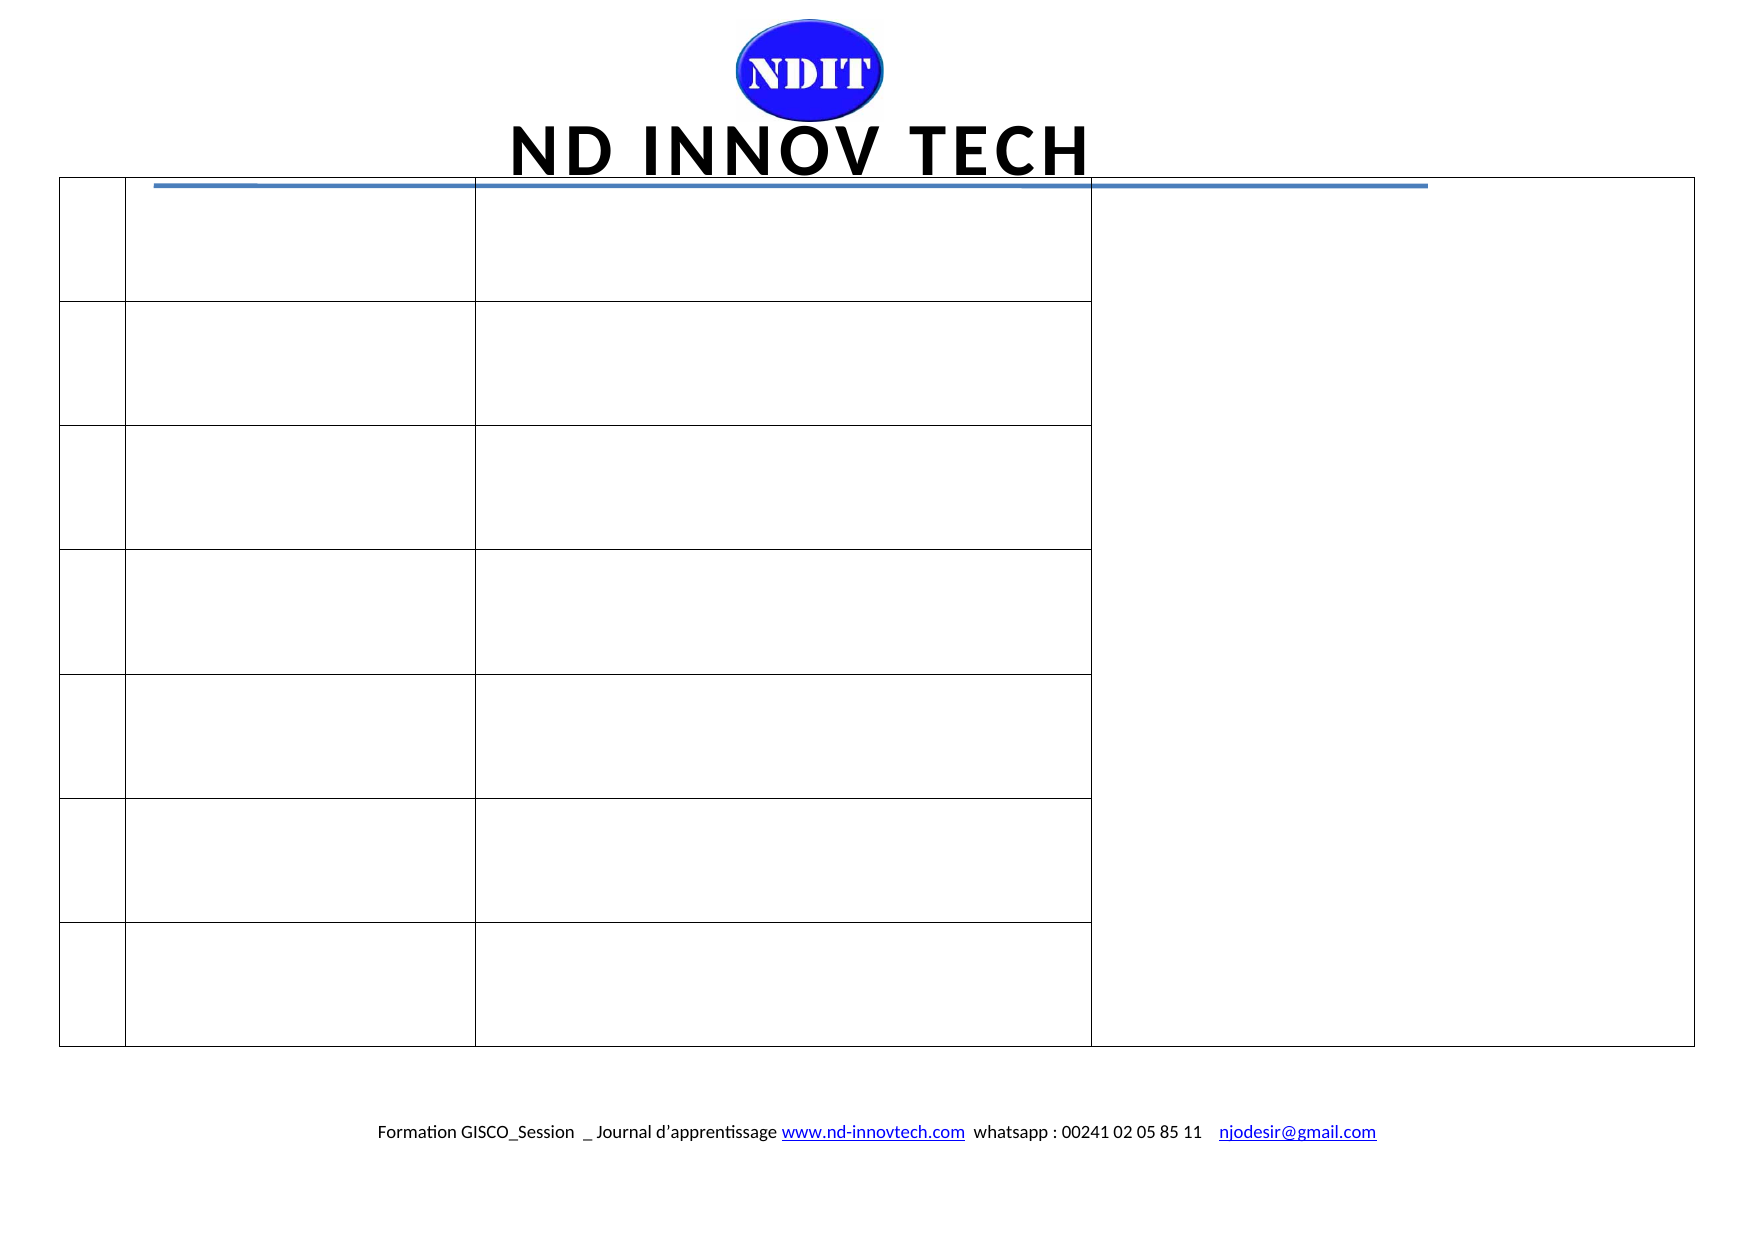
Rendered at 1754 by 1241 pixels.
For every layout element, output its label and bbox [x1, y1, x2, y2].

table_cell [126, 178, 475, 301]
table_cell [60, 178, 125, 301]
table_cell [126, 675, 475, 797]
table_cell [60, 550, 125, 673]
table_cell [126, 426, 475, 549]
table_cell [126, 302, 475, 425]
table_cell [476, 675, 1091, 797]
table_cell [60, 923, 125, 1046]
table_cell [126, 923, 475, 1046]
table_cell [60, 302, 125, 425]
picture [735, 19, 884, 122]
table_cell [476, 178, 1091, 301]
table_cell [476, 923, 1091, 1046]
table_cell [476, 799, 1091, 922]
table_cell [476, 550, 1091, 673]
table_cell [126, 550, 475, 673]
table_cell [476, 302, 1091, 425]
table_cell [60, 799, 125, 922]
table_cell [126, 799, 475, 922]
table_cell [476, 426, 1091, 549]
table_cell [60, 675, 125, 797]
table_cell [60, 426, 125, 549]
